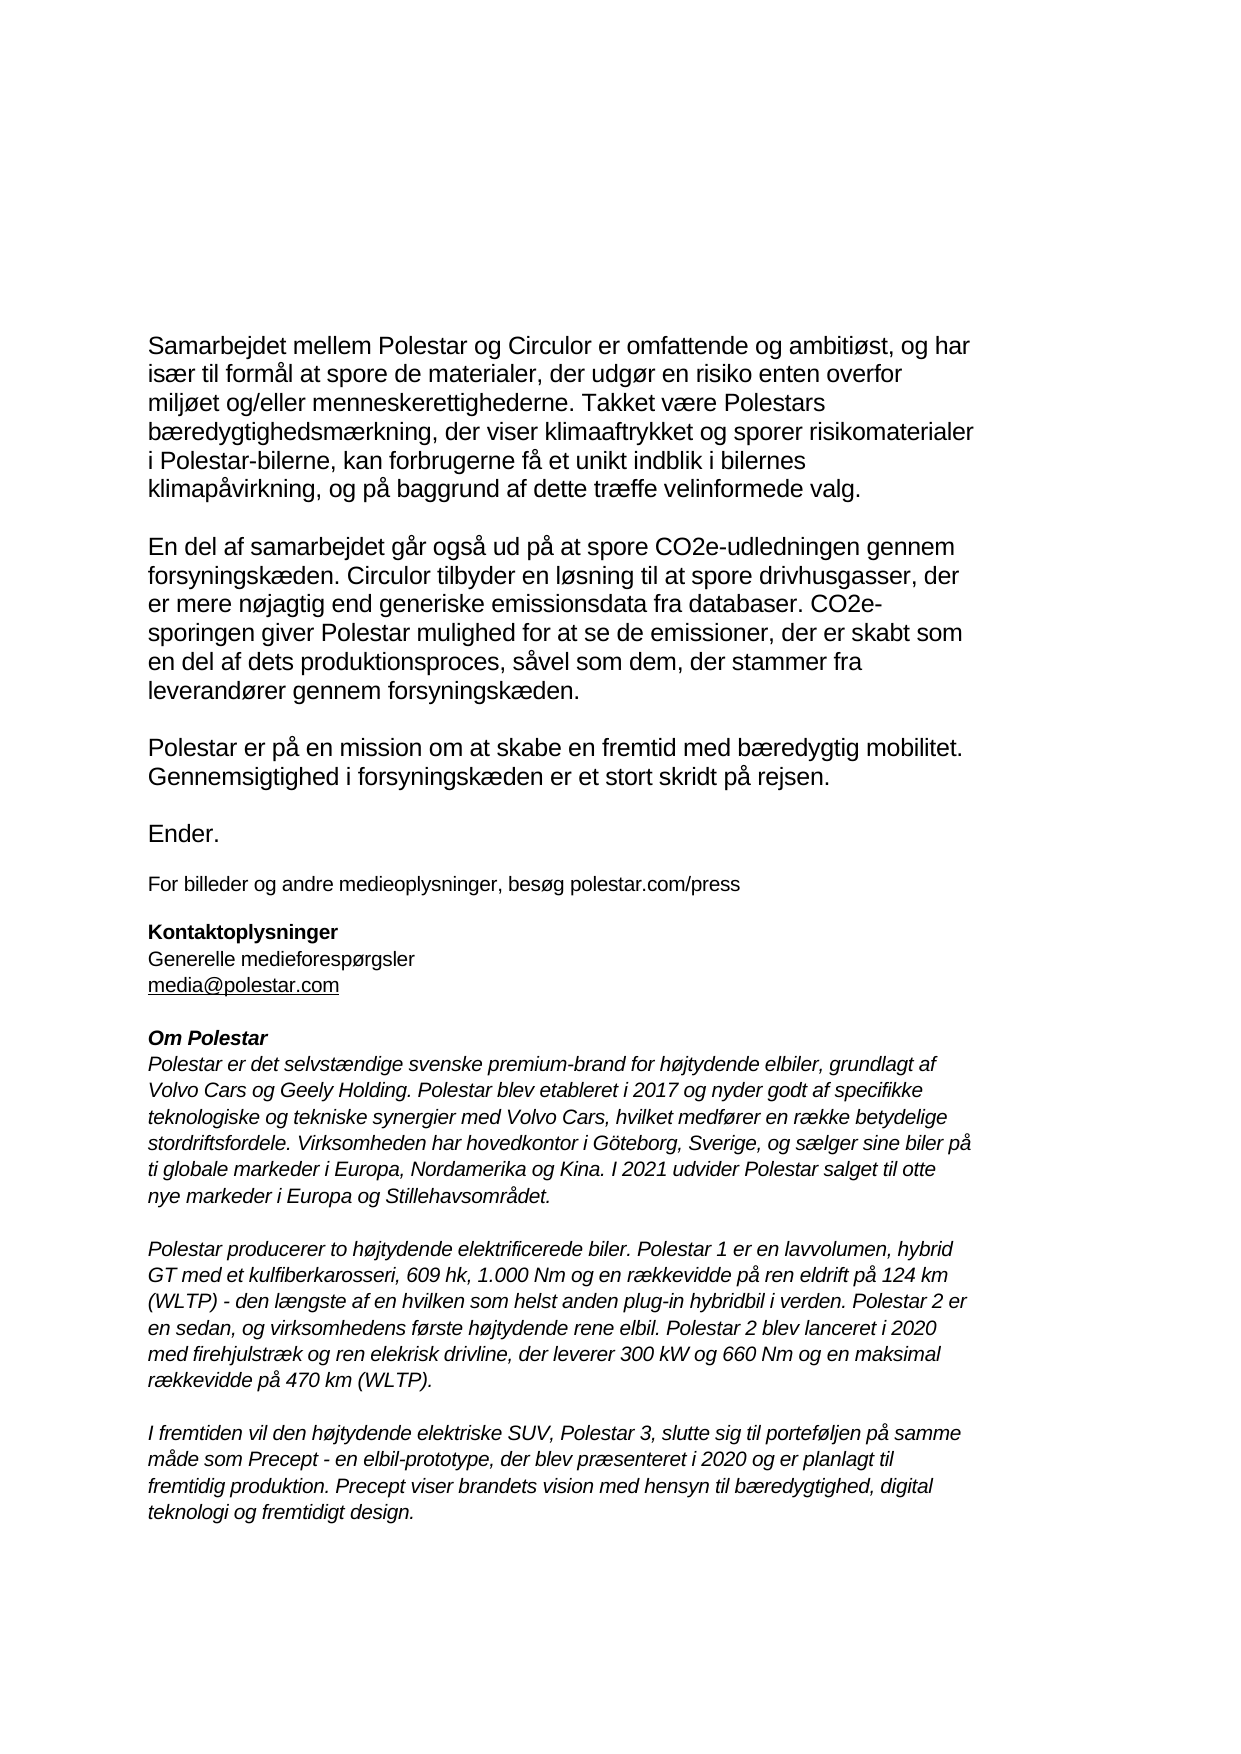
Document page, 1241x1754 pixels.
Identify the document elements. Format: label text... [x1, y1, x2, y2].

text En del af samarbejdet går også ud på at spore CO2e-udledningen gennem forsyningskæden. Circulor tilbyder en løsning til at spore drivhusgasser, der er mere nøjagtig end generiske emissionsdata fra databaser. CO2e-sporingen giver Polestar mulighed for at se de emissioner, der er skabt som en del af dets produktionsproces, såvel som dem, der stammer fra leverandører gennem forsyningskæden. [148, 532, 974, 704]
text Samarbejdet mellem Polestar og Circulor er omfattende og ambitiøst, og har især til formål at spore de materialer, der udgør en risiko enten overfor miljøet og/eller menneskerettighederne. Takket være Polestars bæredygtighedsmærkning, der viser klimaaftrykket og sporer risikomaterialer i Polestar-bilerne, kan forbrugerne få et unikt indblik i bilernes klimapåvirkning, og på baggrund af dette træffe velinformede valg. [148, 331, 974, 503]
text Kontaktoplysninger [148, 920, 975, 944]
text I fremtiden vil den højtydende elektriske SUV, Polestar 3, slutte sig til porteføljen på samme måde som Precept - en elbil-prototype, der blev præsenteret i 2020 og er planlagt til fremtidig produktion. Precept viser brandets vision med hensyn til bæredygtighed, digital teknologi og fremtidigt design. [148, 1421, 975, 1524]
text Polestar er det selvstændige svenske premium-brand for højtydende elbiler, grundlagt af Volvo Cars og Geely Holding. Polestar blev etableret i 2017 og nyder godt af specifikke teknologiske og tekniske synergier med Volvo Cars, hvilket medfører en række betydelige stordriftsfordele. Virksomheden har hovedkontor i Göteborg, Sverige, og sælger sine biler på ti globale markeder i Europa, Nordamerika og Kina. I 2021 udvider Polestar salget til otte nye markeder i Europa og Stillehavsområdet. [148, 1052, 975, 1208]
text Ender. [148, 819, 975, 848]
text media@polestar.com [148, 973, 975, 997]
text Om Polestar [148, 1026, 975, 1049]
text Polestar er på en mission om at skabe en fremtid med bæredygtig mobilitet. Gennemsigtighed i forsyningskæden er et stort skridt på rejsen. [148, 733, 974, 791]
text For billeder og andre medieoplysninger, besøg polestar.com/press [148, 872, 975, 896]
text Generelle medieforespørgsler [148, 946, 975, 970]
text Polestar producerer to højtydende elektrificerede biler. Polestar 1 er en lavvolumen, hybrid GT med et kulfiberkarosseri, 609 hk, 1.000 Nm og en rækkevidde på ren eldrift på 124 km (WLTP) - den længste af en hvilken som helst anden plug-in hybridbil i verden. Polestar 2 er en sedan, og virksomhedens første højtydende rene elbil. Polestar 2 blev lanceret i 2020 med firehjulstræk og ren elekrisk drivline, der leverer 300 kW og 660 Nm og en maksimal rækkevidde på 470 km (WLTP). [148, 1236, 975, 1392]
